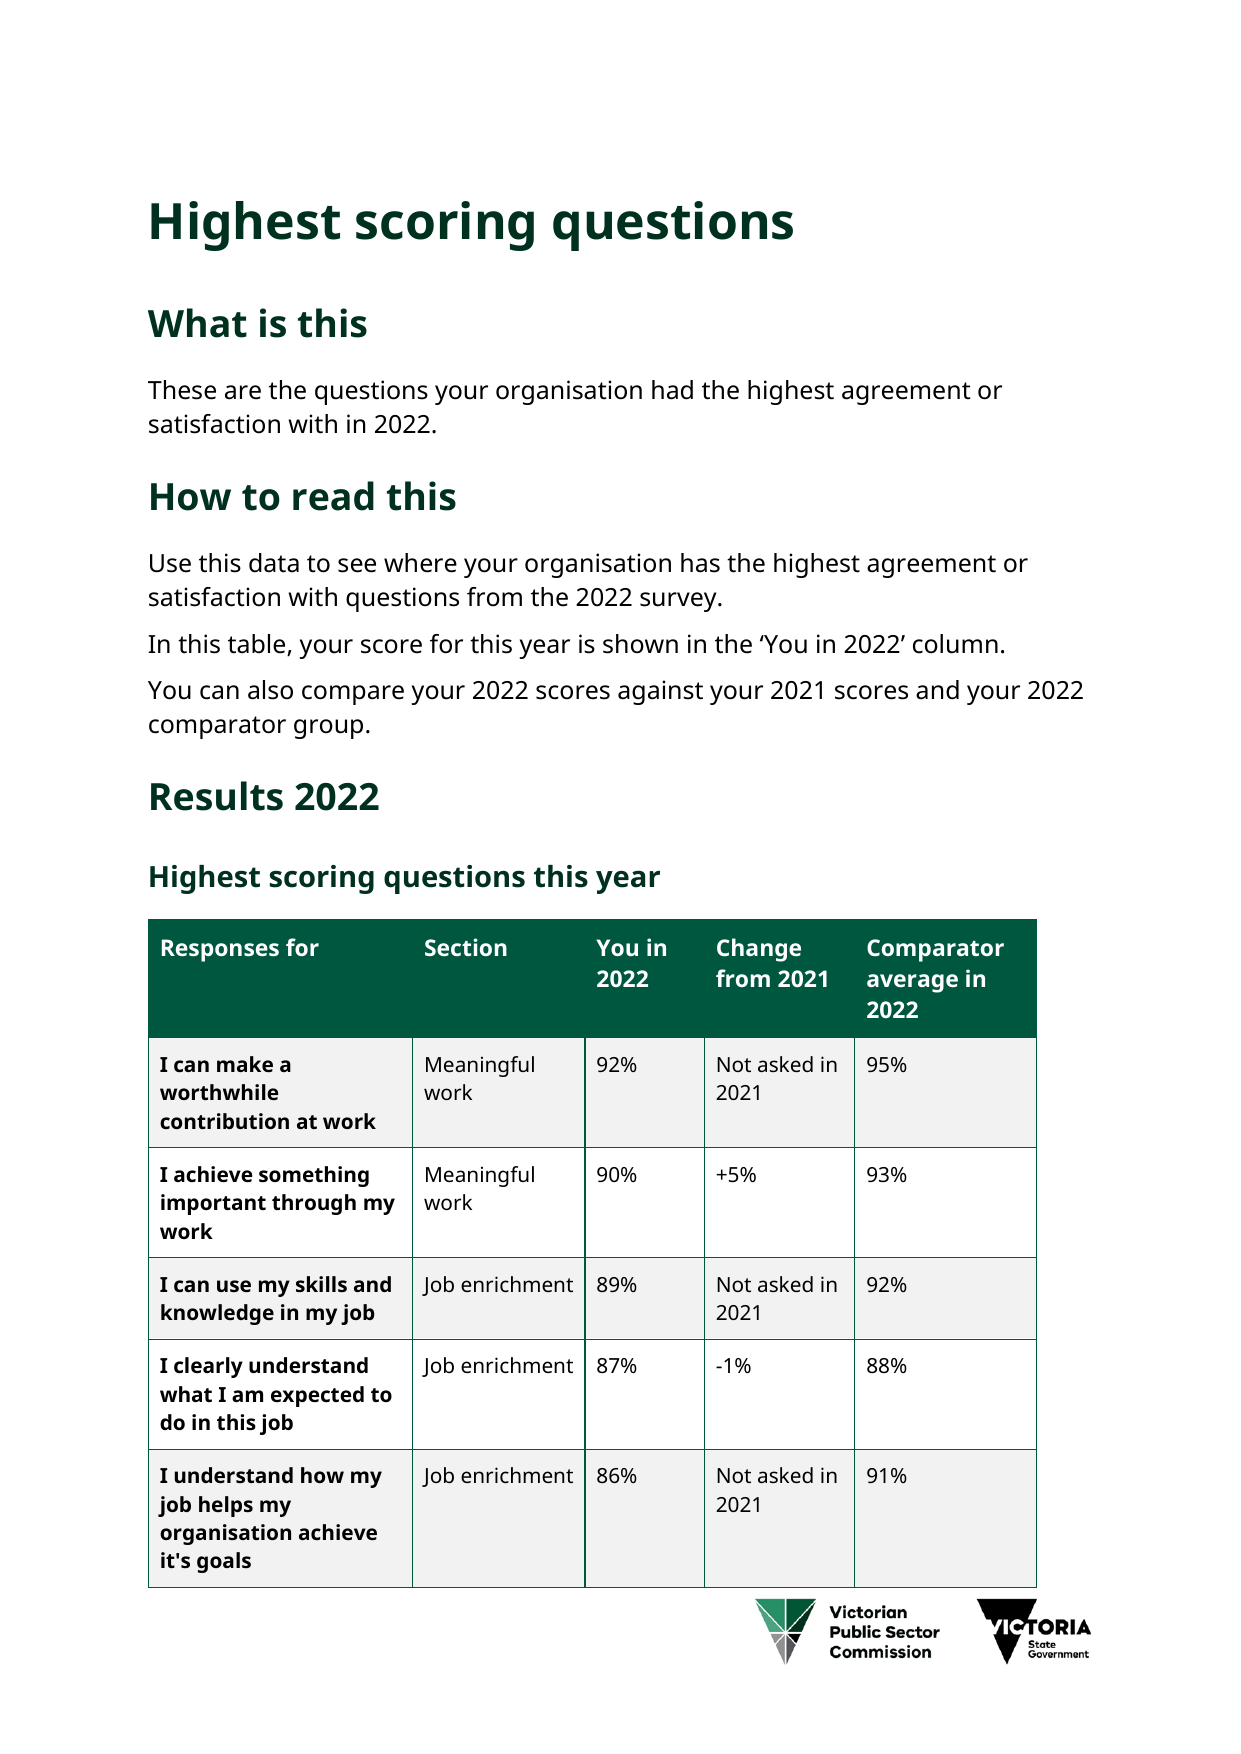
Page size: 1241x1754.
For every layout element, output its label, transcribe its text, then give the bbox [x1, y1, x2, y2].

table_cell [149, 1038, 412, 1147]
text These are the questions your organisation had the highest agreement or satisfaction with in 2022. [148, 373, 1092, 441]
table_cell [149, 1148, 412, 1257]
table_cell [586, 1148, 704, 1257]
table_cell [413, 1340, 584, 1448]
text Use this data to see where your organisation has the highest agreement or satisfaction with questions from the 2022 survey. [148, 546, 1092, 614]
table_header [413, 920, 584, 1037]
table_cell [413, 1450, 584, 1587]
text You can also compare your 2022 scores against your 2021 scores and your 2022 comparator group. [148, 673, 1092, 741]
subtitle How to read this [148, 470, 1092, 521]
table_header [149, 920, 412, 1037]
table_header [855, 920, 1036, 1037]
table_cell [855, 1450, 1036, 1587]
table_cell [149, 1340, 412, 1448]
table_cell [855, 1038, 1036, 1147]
subtitle What is this [148, 297, 1092, 348]
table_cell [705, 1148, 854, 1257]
subtitle Results 2022 [148, 770, 1092, 821]
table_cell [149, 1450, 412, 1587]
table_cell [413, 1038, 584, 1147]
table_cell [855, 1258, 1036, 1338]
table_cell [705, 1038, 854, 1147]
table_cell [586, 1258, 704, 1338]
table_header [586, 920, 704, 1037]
picture [754, 1598, 1093, 1666]
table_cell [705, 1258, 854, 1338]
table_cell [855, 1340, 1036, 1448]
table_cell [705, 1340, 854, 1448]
subtitle Highest scoring questions this year [148, 856, 1092, 896]
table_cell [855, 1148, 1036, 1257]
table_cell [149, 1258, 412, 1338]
text In this table, your score for this year is shown in the ‘You in 2022’ column. [148, 626, 1092, 661]
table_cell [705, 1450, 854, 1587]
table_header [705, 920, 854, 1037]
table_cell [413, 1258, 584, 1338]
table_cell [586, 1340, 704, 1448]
subtitle Highest scoring questions [148, 186, 1092, 254]
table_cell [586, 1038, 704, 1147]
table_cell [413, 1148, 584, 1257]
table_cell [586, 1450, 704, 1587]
